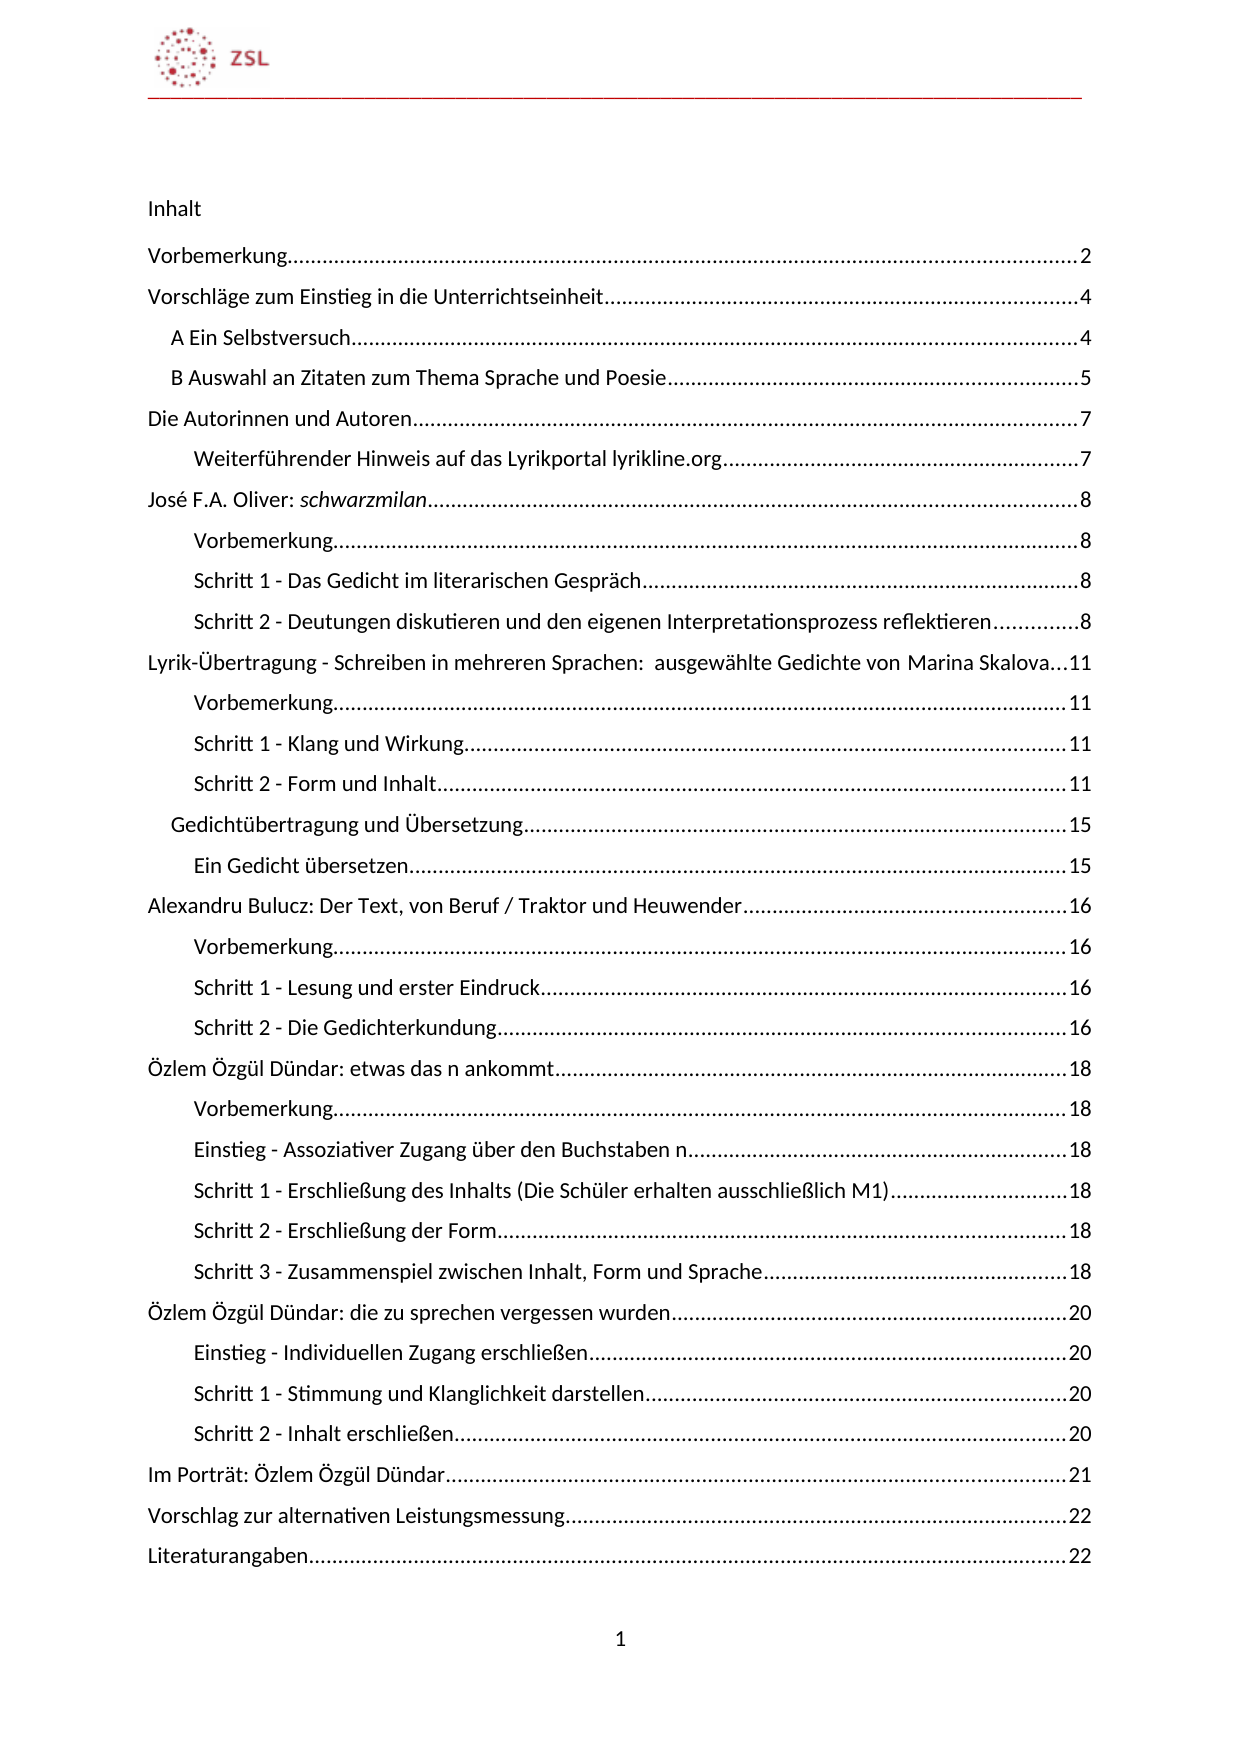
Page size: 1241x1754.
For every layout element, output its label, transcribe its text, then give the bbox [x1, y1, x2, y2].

text Alexandru Bulucz: Der Text, von Beruf / Traktor und Heuwender 16 [148, 891, 1093, 919]
text Schritt 1 - Klang und Wirkung 11 [193, 729, 1093, 757]
text Schritt 1 - Stimmung und Klanglichkeit darstellen 20 [193, 1379, 1093, 1407]
text Vorbemerkung 2 [148, 241, 1093, 269]
text Schritt 2 - Die Gedichterkundung 16 [193, 1013, 1093, 1041]
text Schritt 1 - Lesung und erster Eindruck 16 [193, 973, 1093, 1001]
text Vorschläge zum Einstieg in die Unterrichtseinheit 4 [148, 282, 1093, 310]
text Vorschlag zur alternativen Leistungsmessung 22 [148, 1501, 1093, 1529]
text Lyrik-Übertragung - Schreiben in mehreren Sprachen: ausgewählte Gedichte von Marina Skalova 11 [148, 648, 1093, 676]
text Weiterführender Hinweis auf das Lyrikportal lyrikline.org 7 [193, 444, 1093, 472]
text Vorbemerkung 8 [193, 526, 1093, 554]
text Inhalt [148, 194, 1093, 222]
text José F.A. Oliver: schwarzmilan 8 [148, 485, 1093, 513]
text A Ein Selbstversuch 4 [171, 323, 1093, 351]
text Özlem Özgül Dündar: etwas das n ankommt 18 [148, 1054, 1093, 1082]
text Schritt 2 - Form und Inhalt 11 [193, 769, 1093, 797]
text Ein Gedicht übersetzen 15 [193, 851, 1093, 879]
text Literaturangaben 22 [148, 1541, 1093, 1569]
text Özlem Özgül Dündar: die zu sprechen vergessen wurden 20 [148, 1298, 1093, 1326]
text Schritt 1 - Das Gedicht im literarischen Gespräch 8 [193, 566, 1093, 594]
text Vorbemerkung 18 [193, 1094, 1093, 1122]
text Vorbemerkung 11 [193, 688, 1093, 716]
text B Auswahl an Zitaten zum Thema Sprache und Poesie 5 [171, 363, 1093, 391]
text Gedichtübertragung und Übersetzung 15 [171, 810, 1093, 838]
text Einstieg - Individuellen Zugang erschließen 20 [193, 1338, 1093, 1366]
text Vorbemerkung 16 [193, 932, 1093, 960]
text Im Porträt: Özlem Özgül Dündar 21 [148, 1460, 1093, 1488]
text Die Autorinnen und Autoren 7 [148, 404, 1093, 432]
text Schritt 3 - Zusammenspiel zwischen Inhalt, Form und Sprache 18 [193, 1257, 1093, 1285]
text Schritt 2 - Erschließung der Form 18 [193, 1216, 1093, 1244]
text Einstieg - Assoziativer Zugang über den Buchstaben n 18 [193, 1135, 1093, 1163]
text Schritt 2 - Inhalt erschließen 20 [193, 1419, 1093, 1447]
text Schritt 2 - Deutungen diskutieren und den eigenen Interpretationsprozess reflektieren 8 [193, 607, 1093, 635]
text Schritt 1 - Erschließung des Inhalts (Die Schüler erhalten ausschließlich M1) 18 [193, 1176, 1093, 1204]
